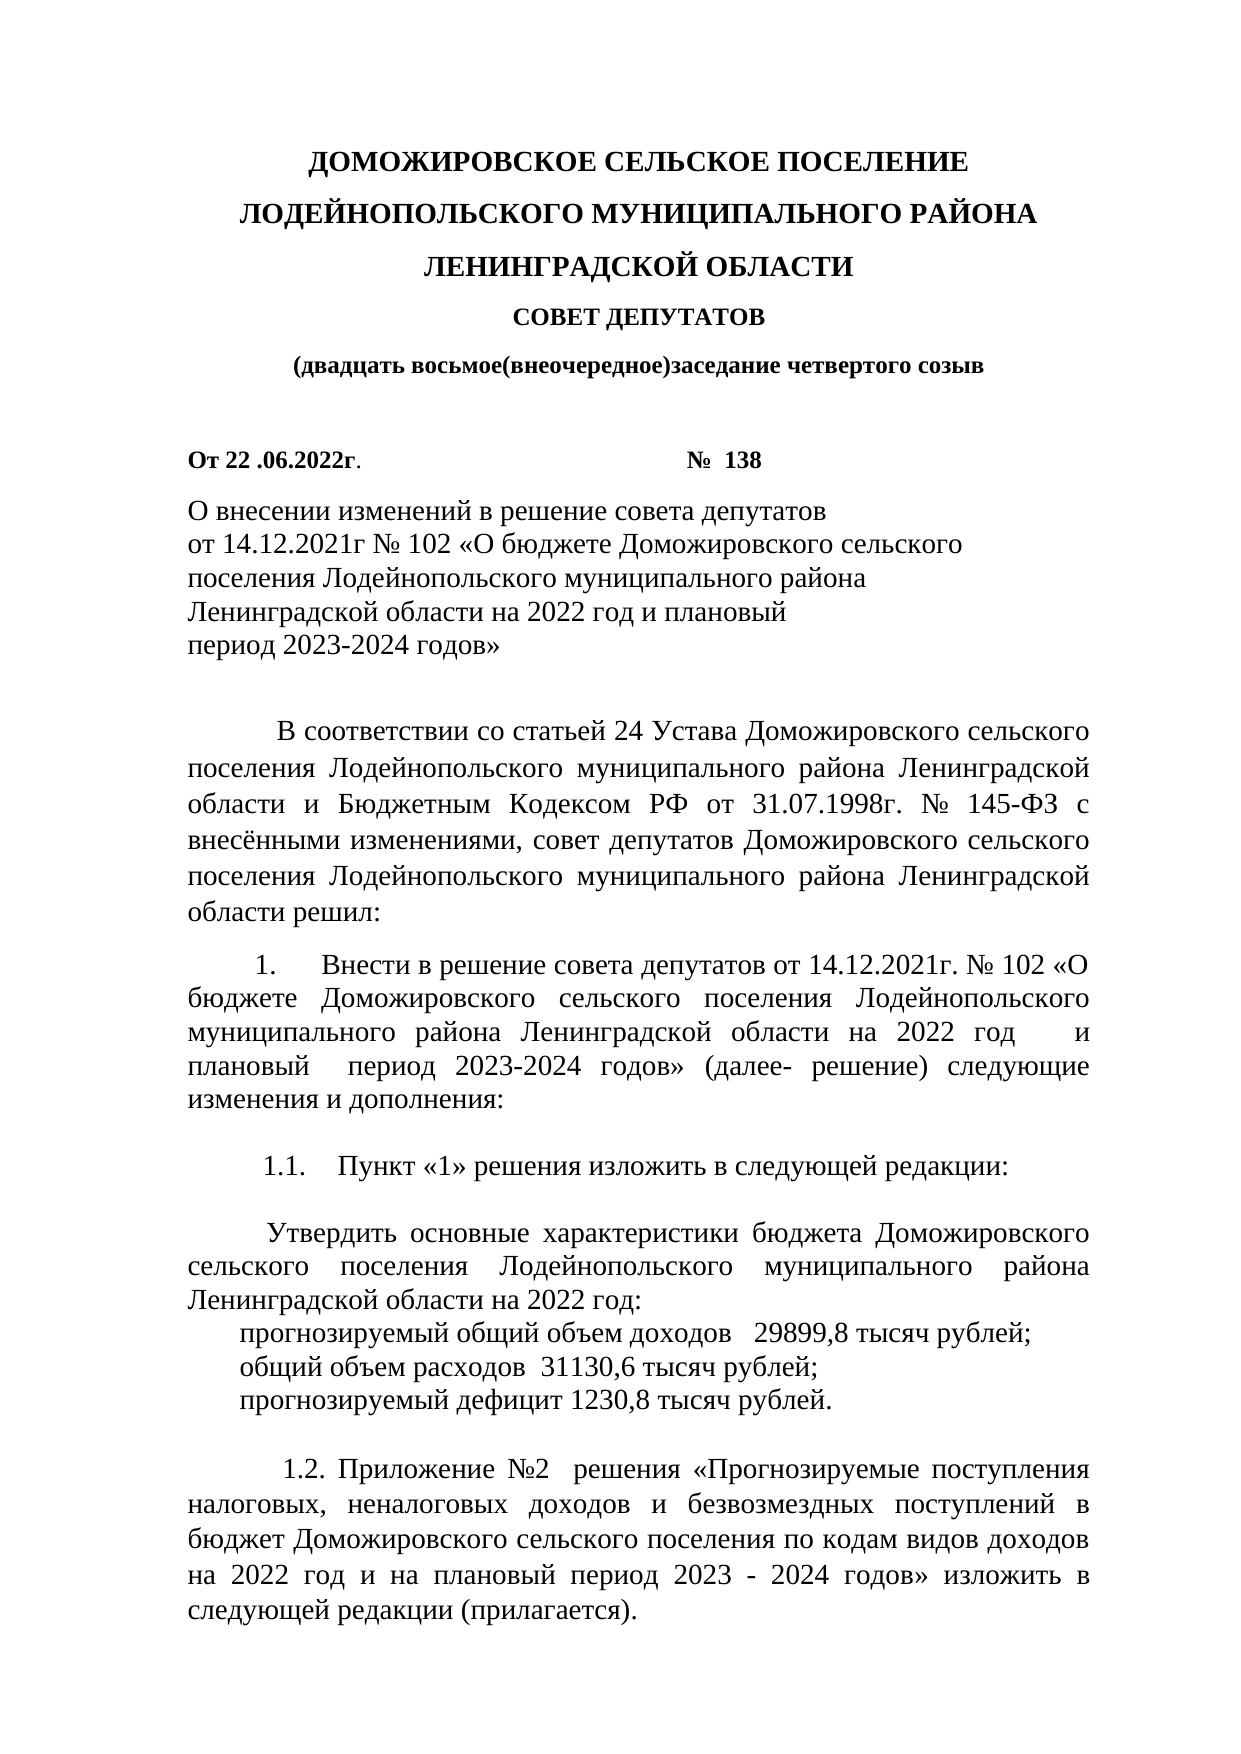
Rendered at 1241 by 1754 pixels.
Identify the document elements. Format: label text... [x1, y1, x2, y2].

text О внесении изменений в решение совета депутатов [187, 493, 1090, 527]
text (двадцать восьмое(внеочередное)заседание четвертого созыв [187, 350, 1090, 379]
text период 2023-2024 годов» [187, 627, 1090, 661]
text прогнозируемый дефицит 1230,8 тысяч рублей. [239, 1382, 1090, 1416]
list Пункт «1» решения изложить в следующей редакции: [262, 1148, 1090, 1182]
text общий объем расходов 31130,6 тысяч рублей; [239, 1349, 1090, 1382]
text 1. Внести в решение совета депутатов от 14.12.2021г. № 102 «О бюджете Доможировского сельского поселения Лодейнопольского муниципального района Ленинградской области на 2022 год и плановый период 2023-2024 годов» (далее- решение) следующие изменения и дополнения: [187, 947, 1090, 1115]
text Утвердить основные характеристики бюджета Доможировского сельского поселения Лодейнопольского муниципального района Ленинградской области на 2022 год: [187, 1215, 1090, 1315]
text от 14.12.2021г № 102 «О бюджете Доможировского сельского [187, 527, 1090, 560]
text СОВЕТ ДЕПУТАТОВ [187, 302, 1090, 331]
text ЛОДЕЙНОПОЛЬСКОГО МУНИЦИПАЛЬНОГО РАЙОНА [187, 197, 1090, 230]
text поселения Лодейнопольского муниципального района [187, 560, 1090, 594]
text В соответствии со статьей 24 Устава Доможировского сельского поселения Лодейнопольского муниципального района Ленинградской области и Бюджетным Кодексом РФ от 31.07.1998г. № 145-ФЗ с внесёнными изменениями, совет депутатов Доможировского сельского поселения Лодейнопольского муниципального района Ленинградской области решил: [187, 713, 1090, 928]
text ДОМОЖИРОВСКОЕ СЕЛЬСКОЕ ПОСЕЛЕНИЕ [187, 144, 1090, 177]
text От 22 .06.2022г. № 138 [187, 445, 1090, 474]
text прогнозируемый общий объем доходов 29899,8 тысяч рублей; [239, 1315, 1090, 1349]
text Ленинградской области на 2022 год и плановый [187, 594, 1090, 627]
text 1.2. Приложение №2 решения «Прогнозируемые поступления налоговых, неналоговых доходов и безвозмездных поступлений в бюджет Доможировского сельского поселения по кодам видов доходов на 2022 год и на плановый период 2023 - 2024 годов» изложить в следующей редакции (прилагается). [187, 1451, 1090, 1626]
text ЛЕНИНГРАДСКОЙ ОБЛАСТИ [187, 249, 1090, 283]
